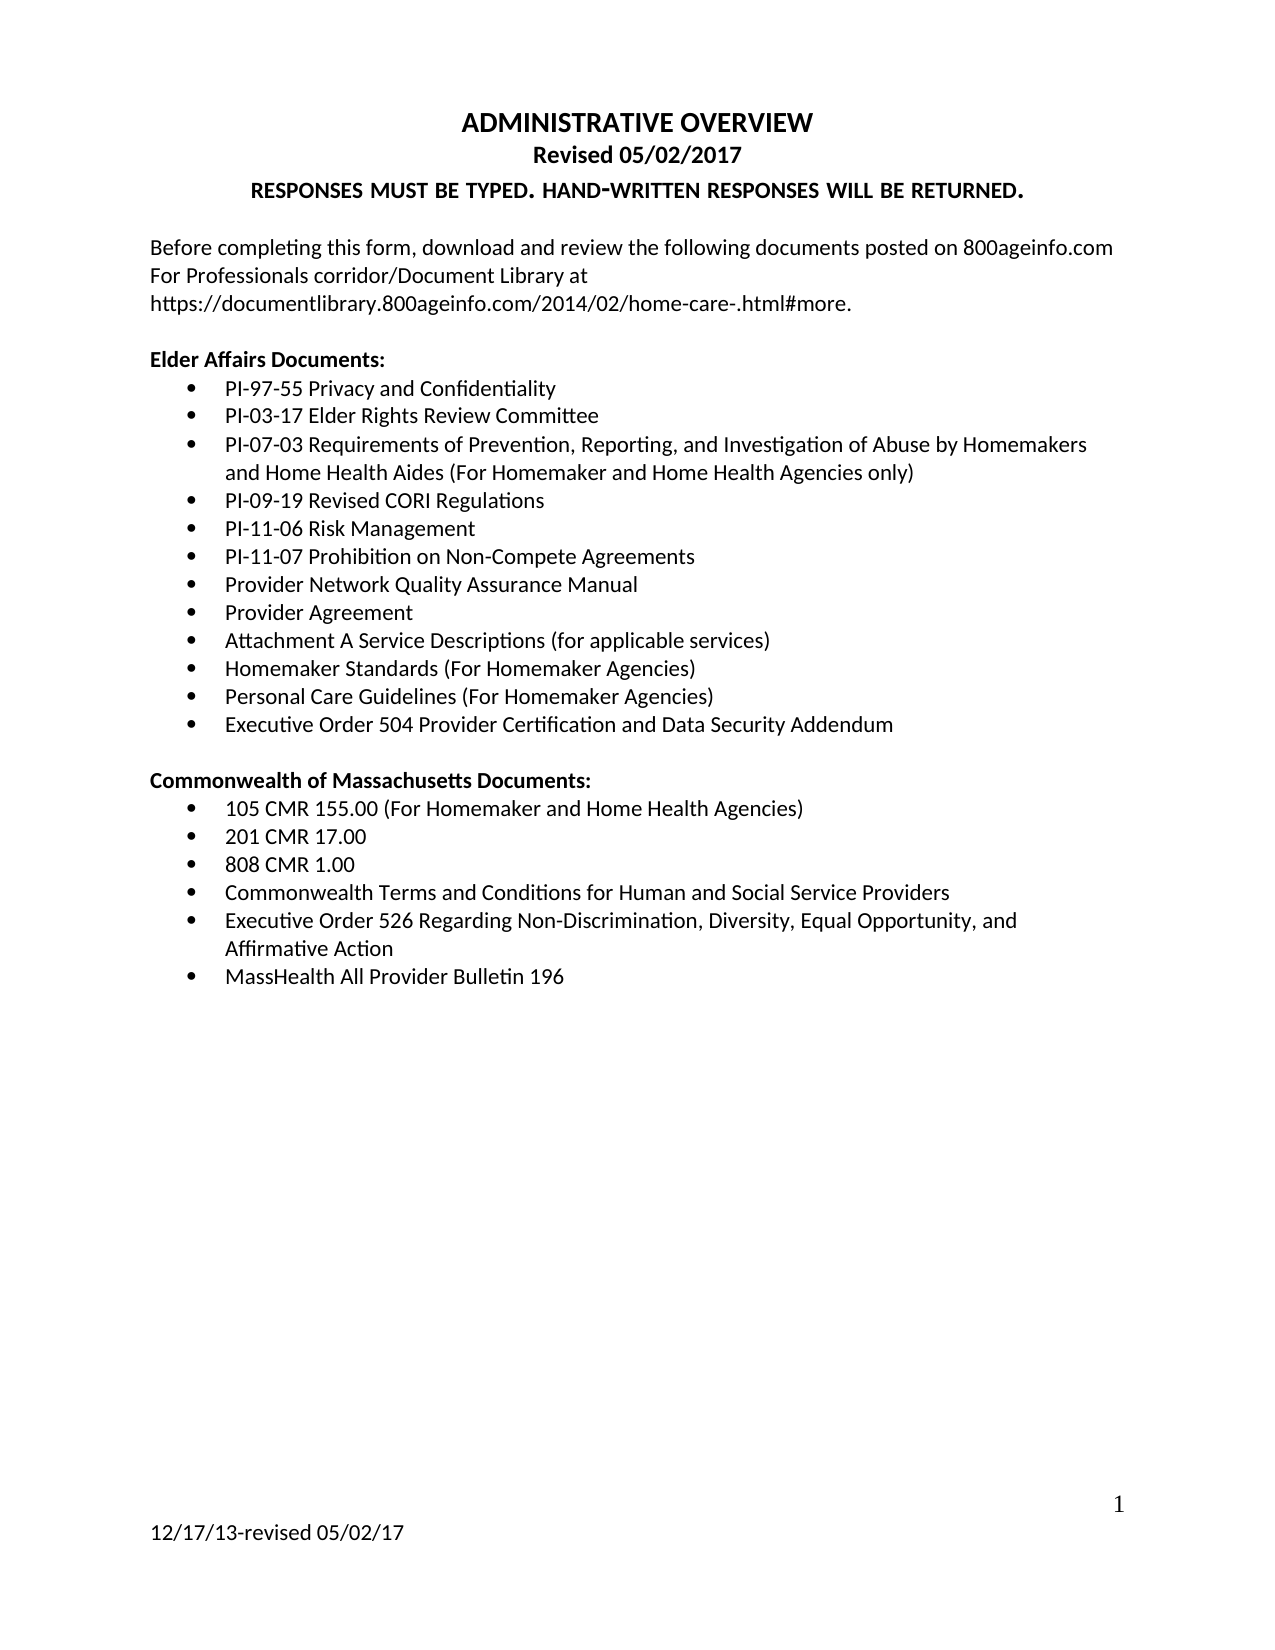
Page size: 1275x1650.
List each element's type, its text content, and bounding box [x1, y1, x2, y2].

list Commonwealth Terms and Conditions for Human and Social Service Providers [187, 878, 1125, 906]
list 105 CMR 155.00 (For Homemaker and Home Health Agencies) [187, 794, 1125, 822]
list Executive Order 526 Regarding Non-Discrimination, Diversity, Equal Opportunity, and Affirmative Action [187, 906, 1125, 962]
list Provider Agreement [187, 598, 1125, 626]
list Attachment A Service Descriptions (for applicable services) [187, 626, 1125, 654]
list PI-03-17 Elder Rights Review Committee [187, 402, 1125, 430]
list 808 CMR 1.00 [187, 850, 1125, 878]
list Provider Network Quality Assurance Manual [187, 570, 1125, 598]
text Before completing this form, download and review the following documents posted on 800ageinfo.com For Professionals corridor/Document Library at https://documentlibrary.800ageinfo.com/2014/02/home-care-.html#more. [150, 233, 1125, 318]
list Homemaker Standards (For Homemaker Agencies) [187, 654, 1125, 682]
text responses must be typed. hand-written responses will be returned. [150, 170, 1125, 206]
list MassHealth All Provider Bulletin 196 [187, 962, 1125, 990]
list PI-97-55 Privacy and Confidentiality [187, 374, 1125, 402]
list PI-09-19 Revised CORI Regulations [187, 486, 1125, 514]
text Commonwealth of Massachusetts Documents: [150, 766, 1125, 794]
list PI-11-06 Risk Management [187, 514, 1125, 542]
list PI-07-03 Requirements of Prevention, Reporting, and Investigation of Abuse by Homemakers and Home Health Aides (For Homemaker and Home Health Agencies only) [187, 430, 1125, 486]
list PI-11-07 Prohibition on Non-Compete Agreements [187, 542, 1125, 570]
text Elder Affairs Documents: [150, 346, 1125, 374]
list 201 CMR 17.00 [187, 822, 1125, 850]
list Executive Order 504 Provider Certification and Data Security Addendum [187, 710, 1125, 738]
list Personal Care Guidelines (For Homemaker Agencies) [187, 682, 1125, 710]
